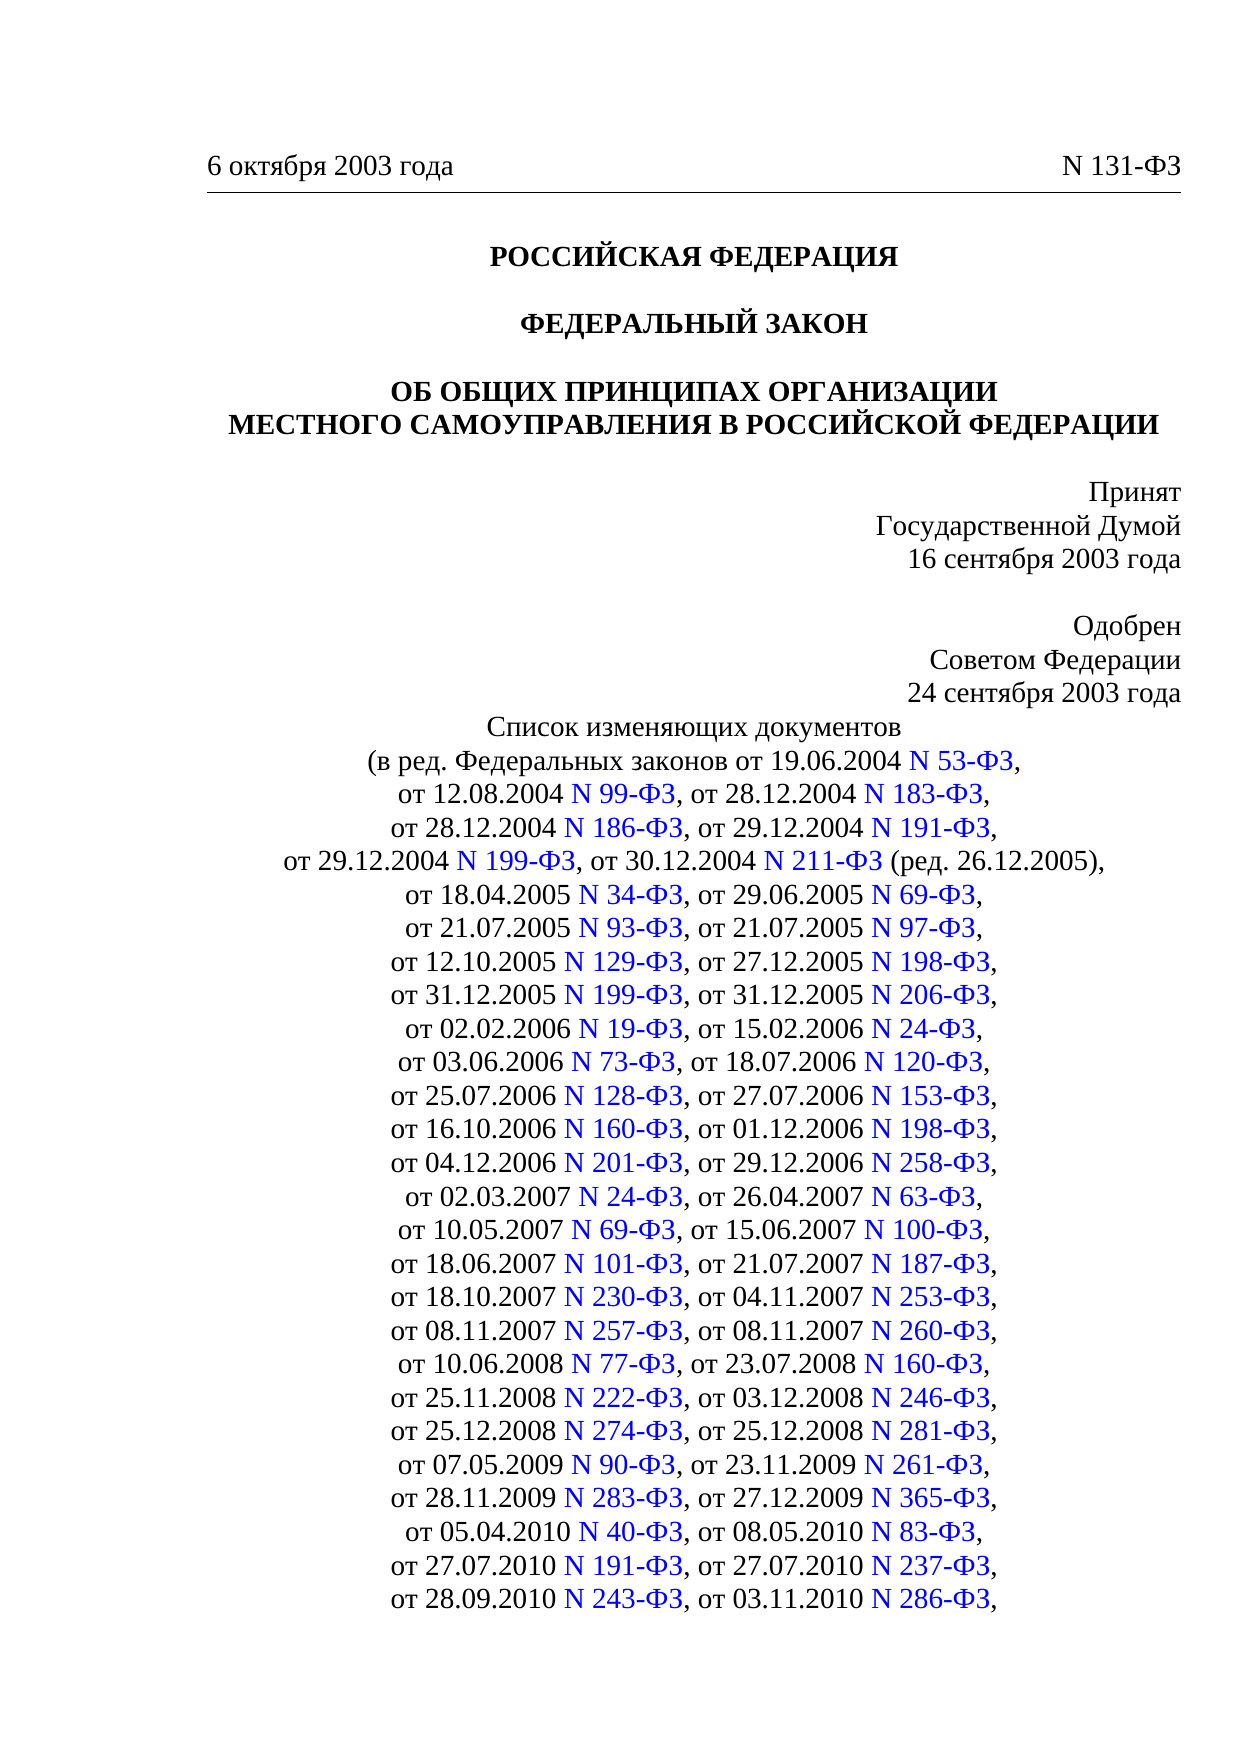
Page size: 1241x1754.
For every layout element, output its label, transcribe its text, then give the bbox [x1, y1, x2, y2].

text Одобрен [207, 608, 1181, 642]
text от 10.05.2007 N 69-ФЗ, от 15.06.2007 N 100-ФЗ, [207, 1212, 1181, 1246]
text от 07.05.2009 N 90-ФЗ, от 23.11.2009 N 261-ФЗ, [207, 1447, 1181, 1481]
table_header 6 октября 2003 года [207, 148, 694, 181]
text МЕСТНОГО САМОУПРАВЛЕНИЯ В РОССИЙСКОЙ ФЕДЕРАЦИИ [207, 407, 1181, 441]
text от 12.10.2005 N 129-ФЗ, от 27.12.2005 N 198-ФЗ, [207, 944, 1181, 977]
text от 28.09.2010 N 243-ФЗ, от 03.11.2010 N 286-ФЗ, [207, 1581, 1181, 1615]
text от 02.02.2006 N 19-ФЗ, от 15.02.2006 N 24-ФЗ, [207, 1011, 1181, 1044]
text от 02.03.2007 N 24-ФЗ, от 26.04.2007 N 63-ФЗ, [207, 1179, 1181, 1212]
text Принят [207, 474, 1181, 508]
text от 25.12.2008 N 274-ФЗ, от 25.12.2008 N 281-ФЗ, [207, 1413, 1181, 1447]
text ОБ ОБЩИХ ПРИНЦИПАХ ОРГАНИЗАЦИИ [207, 374, 1181, 407]
text Советом Федерации [207, 642, 1181, 676]
text от 28.11.2009 N 283-ФЗ, от 27.12.2009 N 365-ФЗ, [207, 1481, 1181, 1514]
text от 10.06.2008 N 77-ФЗ, от 23.07.2008 N 160-ФЗ, [207, 1346, 1181, 1380]
text РОССИЙСКАЯ ФЕДЕРАЦИЯ [207, 239, 1181, 273]
text от 31.12.2005 N 199-ФЗ, от 31.12.2005 N 206-ФЗ, [207, 977, 1181, 1011]
text от 25.07.2006 N 128-ФЗ, от 27.07.2006 N 153-ФЗ, [207, 1078, 1181, 1112]
text 16 сентября 2003 года [207, 541, 1181, 575]
text от 03.06.2006 N 73-ФЗ, от 18.07.2006 N 120-ФЗ, [207, 1044, 1181, 1078]
text от 28.12.2004 N 186-ФЗ, от 29.12.2004 N 191-ФЗ, [207, 810, 1181, 843]
text от 12.08.2004 N 99-ФЗ, от 28.12.2004 N 183-ФЗ, [207, 776, 1181, 810]
text от 27.07.2010 N 191-ФЗ, от 27.07.2010 N 237-ФЗ, [207, 1548, 1181, 1581]
text Государственной Думой [207, 508, 1181, 541]
text от 18.04.2005 N 34-ФЗ, от 29.06.2005 N 69-ФЗ, [207, 877, 1181, 910]
text от 25.11.2008 N 222-ФЗ, от 03.12.2008 N 246-ФЗ, [207, 1380, 1181, 1413]
text от 29.12.2004 N 199-ФЗ, от 30.12.2004 N 211-ФЗ (ред. 26.12.2005), [207, 843, 1181, 877]
text от 05.04.2010 N 40-ФЗ, от 08.05.2010 N 83-ФЗ, [207, 1514, 1181, 1548]
text (в ред. Федеральных законов от 19.06.2004 N 53-ФЗ, [207, 743, 1181, 776]
text от 16.10.2006 N 160-ФЗ, от 01.12.2006 N 198-ФЗ, [207, 1112, 1181, 1145]
text от 08.11.2007 N 257-ФЗ, от 08.11.2007 N 260-ФЗ, [207, 1313, 1181, 1346]
table_header N 131-ФЗ [694, 148, 1181, 181]
text от 21.07.2005 N 93-ФЗ, от 21.07.2005 N 97-ФЗ, [207, 910, 1181, 944]
text Список изменяющих документов [207, 709, 1181, 743]
text от 18.06.2007 N 101-ФЗ, от 21.07.2007 N 187-ФЗ, [207, 1246, 1181, 1279]
text 24 сентября 2003 года [207, 676, 1181, 709]
text ФЕДЕРАЛЬНЫЙ ЗАКОН [207, 307, 1181, 340]
text от 18.10.2007 N 230-ФЗ, от 04.11.2007 N 253-ФЗ, [207, 1279, 1181, 1313]
text от 04.12.2006 N 201-ФЗ, от 29.12.2006 N 258-ФЗ, [207, 1145, 1181, 1179]
